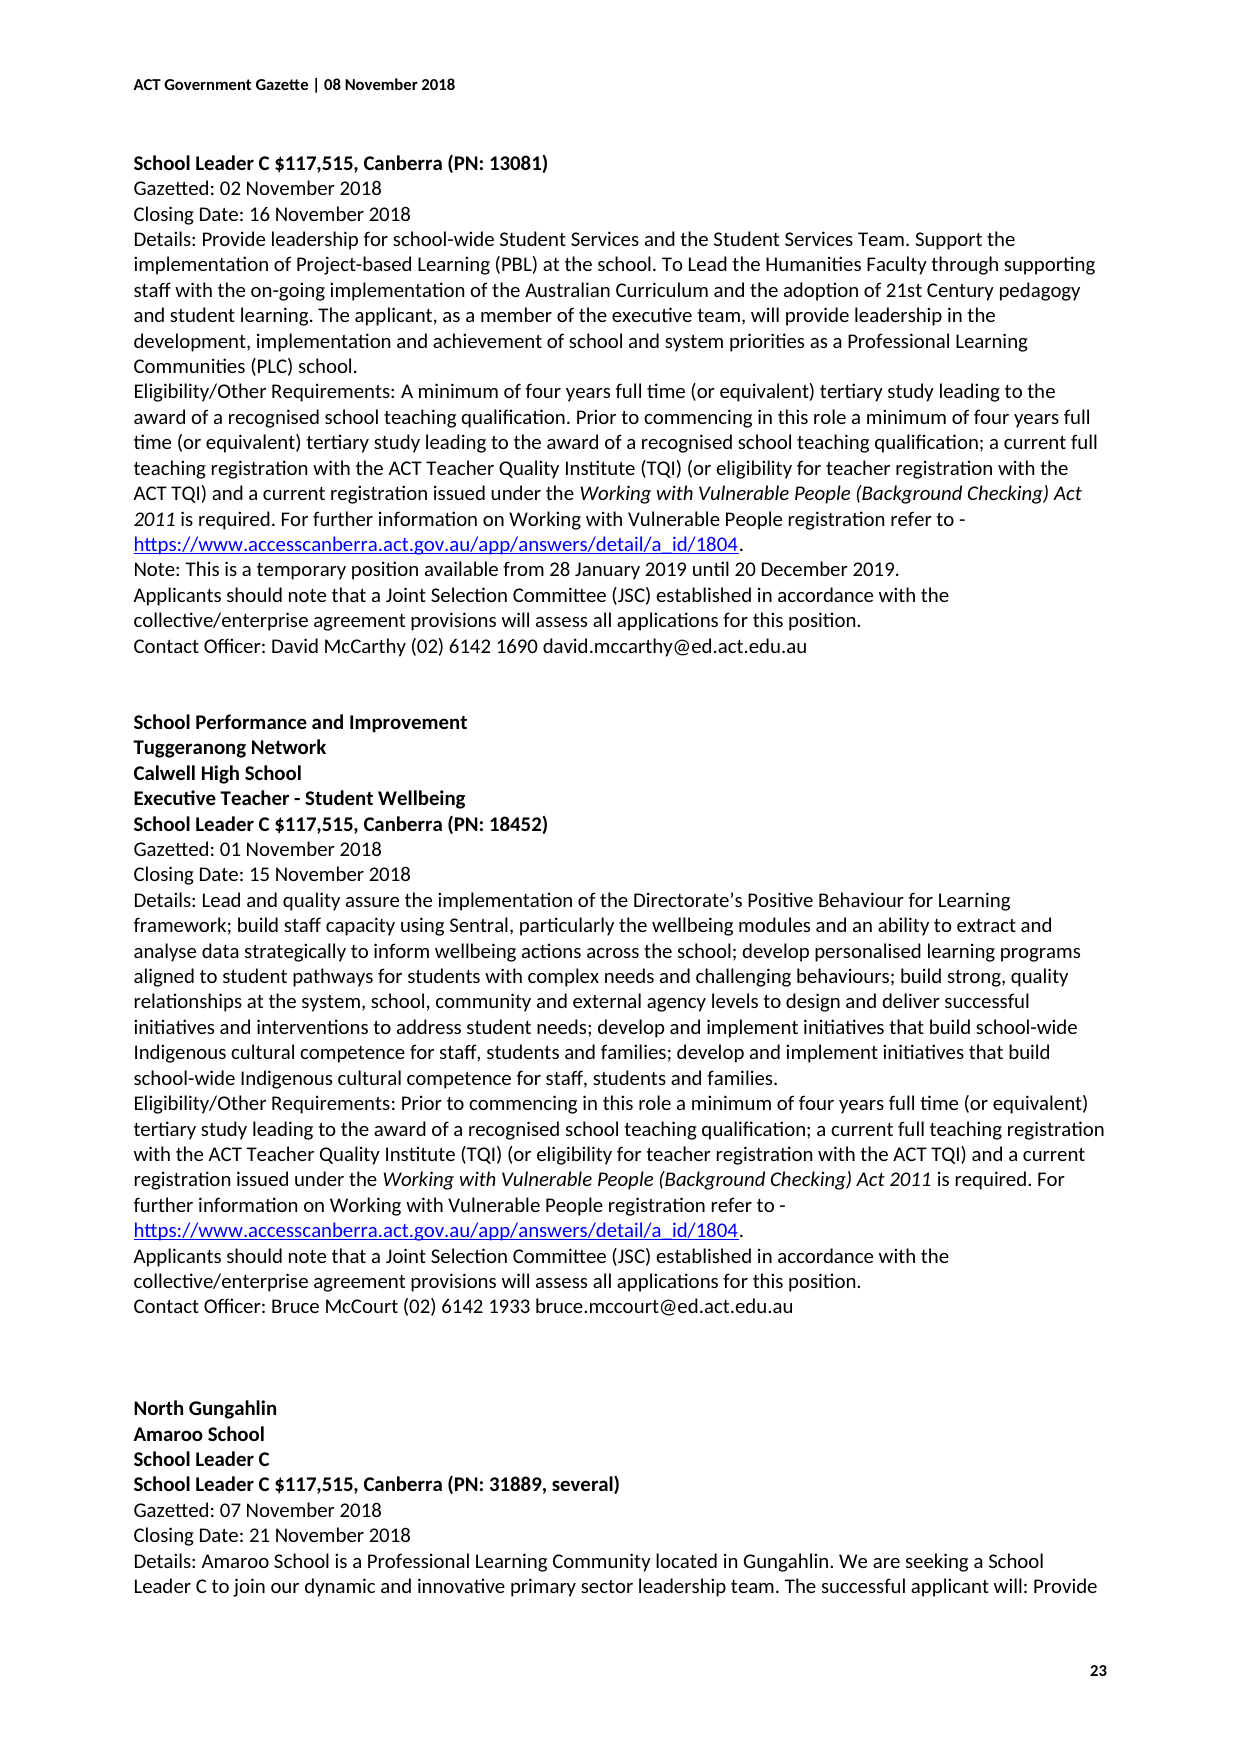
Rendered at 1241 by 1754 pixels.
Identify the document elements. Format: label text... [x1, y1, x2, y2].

text Closing Date: 15 November 2018 [133, 862, 1107, 887]
text Applicants should note that a Joint Selection Committee (JSC) established in accordance with the collective/enterprise agreement provisions will assess all applications for this position. [133, 1243, 1107, 1294]
text Gazetted: 01 November 2018 [133, 836, 1107, 862]
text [133, 1548, 1107, 1599]
text Eligibility/Other Requirements: Prior to commencing in this role a minimum of four years full time (or equivalent) tertiary study leading to the award of a recognised school teaching qualification; a current full teaching registration with the ACT Teacher Quality Institute (TQI) (or eligibility for teacher registration with the ACT TQI) and a current registration issued under the Working with Vulnerable People (Background Checking) Act 2011 is required. For further information on Working with Vulnerable People registration refer to - https://www.accesscanberra.act.gov.au/app/answers/detail/a_id/1804. [133, 1090, 1107, 1243]
text School Leader C [133, 1446, 1107, 1472]
text Details: Lead and quality assure the implementation of the Directorate’s Positive Behaviour for Learning framework; build staff capacity using Sentral, particularly the wellbeing modules and an ability to extract and analyse data strategically to inform wellbeing actions across the school; develop personalised learning programs aligned to student pathways for students with complex needs and challenging behaviours; build strong, quality relationships at the system, school, community and external agency levels to design and deliver successful initiatives and interventions to address student needs; develop and implement initiatives that build school-wide Indigenous cultural competence for staff, students and families; develop and implement initiatives that build school-wide Indigenous cultural competence for staff, students and families. [133, 887, 1107, 1090]
text Details: Provide leadership for school-wide Student Services and the Student Services Team. Support the implementation of Project-based Learning (PBL) at the school. To Lead the Humanities Faculty through supporting staff with the on-going implementation of the Australian Curriculum and the adoption of 21st Century pedagogy and student learning. The applicant, as a member of the executive team, will provide leadership in the development, implementation and achievement of school and system priorities as a Professional Learning Communities (PLC) school. [133, 226, 1107, 379]
text School Leader C $117,515, Canberra (PN: 31889, several) [133, 1472, 1107, 1497]
text Calwell High School [133, 760, 1107, 785]
text Closing Date: 16 November 2018 [133, 201, 1107, 226]
text Gazetted: 02 November 2018 [133, 175, 1107, 201]
text Gazetted: 07 November 2018 [133, 1497, 1107, 1522]
text Amaroo School [133, 1421, 1107, 1446]
text Executive Teacher - Student Wellbeing [133, 785, 1107, 811]
text School Leader C $117,515, Canberra (PN: 13081) [133, 150, 1107, 175]
text School Performance and Improvement [133, 709, 1107, 734]
text Contact Officer: Bruce McCourt (02) 6142 1933 bruce.mccourt@ed.act.edu.au [133, 1294, 1107, 1319]
text Eligibility/Other Requirements: A minimum of four years full time (or equivalent) tertiary study leading to the award of a recognised school teaching qualification. Prior to commencing in this role a minimum of four years full time (or equivalent) tertiary study leading to the award of a recognised school teaching qualification; a current full teaching registration with the ACT Teacher Quality Institute (TQI) (or eligibility for teacher registration with the ACT TQI) and a current registration issued under the Working with Vulnerable People (Background Checking) Act 2011 is required. For further information on Working with Vulnerable People registration refer to - https://www.accesscanberra.act.gov.au/app/answers/detail/a_id/1804. [133, 379, 1107, 557]
text Contact Officer: David McCarthy (02) 6142 1690 david.mccarthy@ed.act.edu.au [133, 633, 1107, 658]
text Tuggeranong Network [133, 734, 1107, 760]
text Applicants should note that a Joint Selection Committee (JSC) established in accordance with the collective/enterprise agreement provisions will assess all applications for this position. [133, 582, 1107, 633]
text School Leader C $117,515, Canberra (PN: 18452) [133, 811, 1107, 836]
text Closing Date: 21 November 2018 [133, 1522, 1107, 1548]
text Note: This is a temporary position available from 28 January 2019 until 20 December 2019. [133, 557, 1107, 582]
text North Gungahlin [133, 1395, 1107, 1421]
